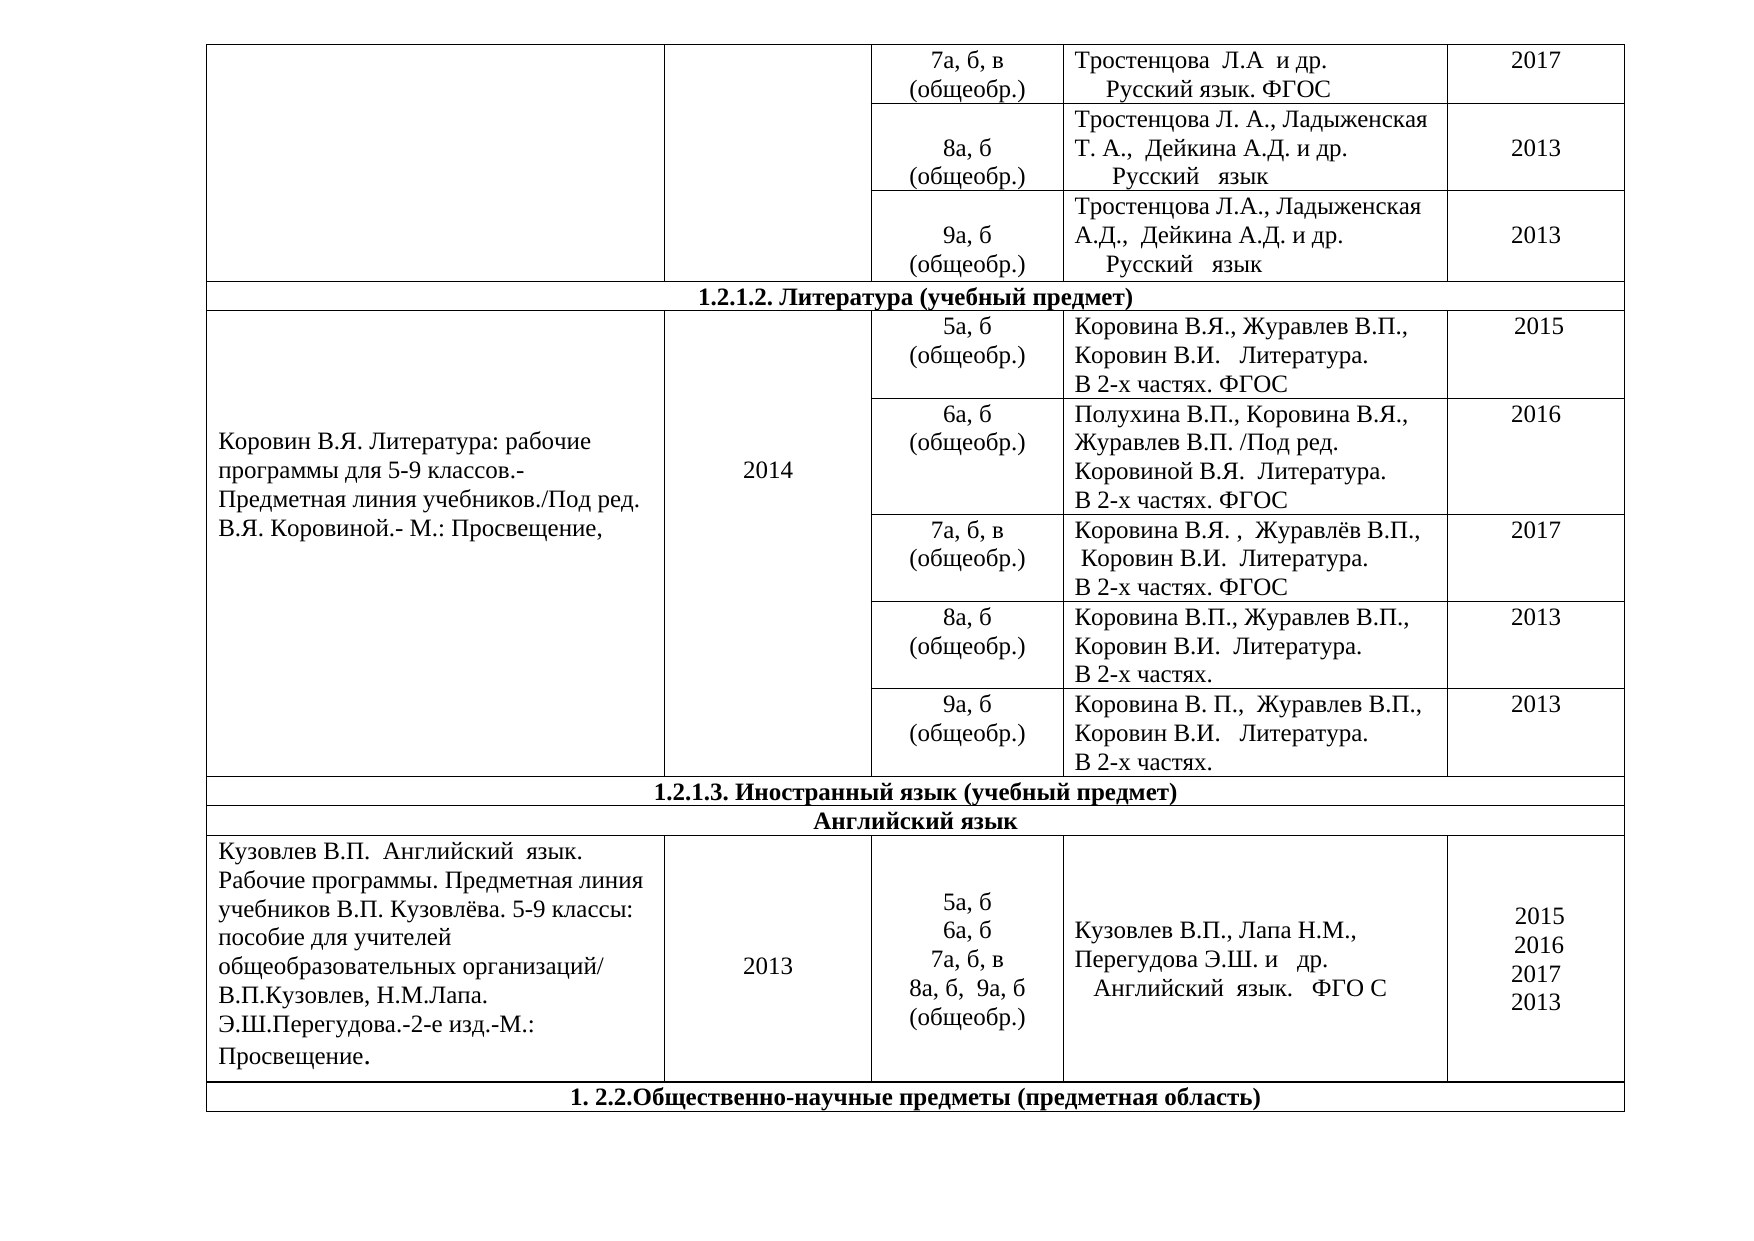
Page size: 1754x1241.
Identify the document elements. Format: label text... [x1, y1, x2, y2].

table_cell 1.2.1.2. Литература (учебный предмет) [207, 282, 1624, 310]
table_cell 2013 [1448, 191, 1624, 281]
table_cell Коровина В. П., Журавлев В.П., Коровин В.И. Литература. В 2-х частях. [1064, 689, 1447, 776]
table_cell 2015 [1448, 311, 1624, 398]
table_cell 2016 [1448, 399, 1624, 514]
table_cell Английский язык [207, 806, 1624, 835]
table_cell 2013 [1448, 602, 1624, 688]
table_cell 5а, б 6а, б 7а, б, в 8а, б, 9а, б (общеобр.) [872, 836, 1063, 1081]
table_cell Кузовлев В.П. Английский язык. Рабочие программы. Предметная линия учебников В.П. Кузовлёва. 5-9 классы: пособие для учителей общеобразовательных организаций/ В.П.Кузовлев, Н.М.Лапа. Э.Ш.Перегудова.-2-е изд.-М.: Просвещение. [207, 836, 664, 1081]
table_cell 9а, б (общеобр.) [872, 689, 1063, 776]
table_cell Коровина В.Я., Журавлев В.П., Коровин В.И. Литература. В 2-х частях. ФГОС [1064, 311, 1447, 398]
table_cell 6а, б (общеобр.) [872, 399, 1063, 514]
table_cell 1. 2.2.Общественно-научные предметы (предметная область) [207, 1083, 1624, 1111]
table_cell 5а, б (общеобр.) [872, 311, 1063, 398]
table_cell 8а, б (общеобр.) [872, 602, 1063, 688]
table_cell Кузовлев В.П., Лапа Н.М., Перегудова Э.Ш. и др. Английский язык. ФГО С [1064, 836, 1447, 1081]
table_cell 2017 [1448, 45, 1624, 103]
table_cell 2017 [1448, 515, 1624, 601]
table_cell Коровина В.П., Журавлев В.П., Коровин В.И. Литература. В 2-х частях. [1064, 602, 1447, 688]
table_cell 2013 [665, 836, 871, 1081]
table_cell Коровина В.Я. , Журавлёв В.П., Коровин В.И. Литература. В 2-х частях. ФГОС [1064, 515, 1447, 601]
table_cell 9а, б (общеобр.) [872, 191, 1063, 281]
table_cell Коровин В.Я. Литература: рабочие программы для 5-9 классов.- Предметная линия учебников./Под ред. В.Я. Коровиной.- М.: Просвещение, [207, 311, 664, 776]
table_cell 2013 [1448, 104, 1624, 190]
table_cell 8а, б (общеобр.) [872, 104, 1063, 190]
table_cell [1064, 45, 1447, 103]
table_cell 7а, б, в (общеобр.) [872, 45, 1063, 103]
table_cell Тростенцова Л. А., Ладыженская Т. А., Дейкина А.Д. и др. Русский язык [1064, 104, 1447, 190]
table_cell 2014 [665, 311, 871, 776]
table_cell 1.2.1.3. Иностранный язык (учебный предмет) [207, 777, 1624, 805]
table_cell 7а, б, в (общеобр.) [872, 515, 1063, 601]
table_cell 2015 2016 2017 2013 [1448, 836, 1624, 1081]
table_cell 2013 [1448, 689, 1624, 776]
table_cell Полухина В.П., Коровина В.Я., Журавлев В.П. /Под ред. Коровиной В.Я. Литература. В 2-х частях. ФГОС [1064, 399, 1447, 514]
table_cell Тростенцова Л.А., Ладыженская А.Д., Дейкина А.Д. и др. Русский язык [1064, 191, 1447, 281]
